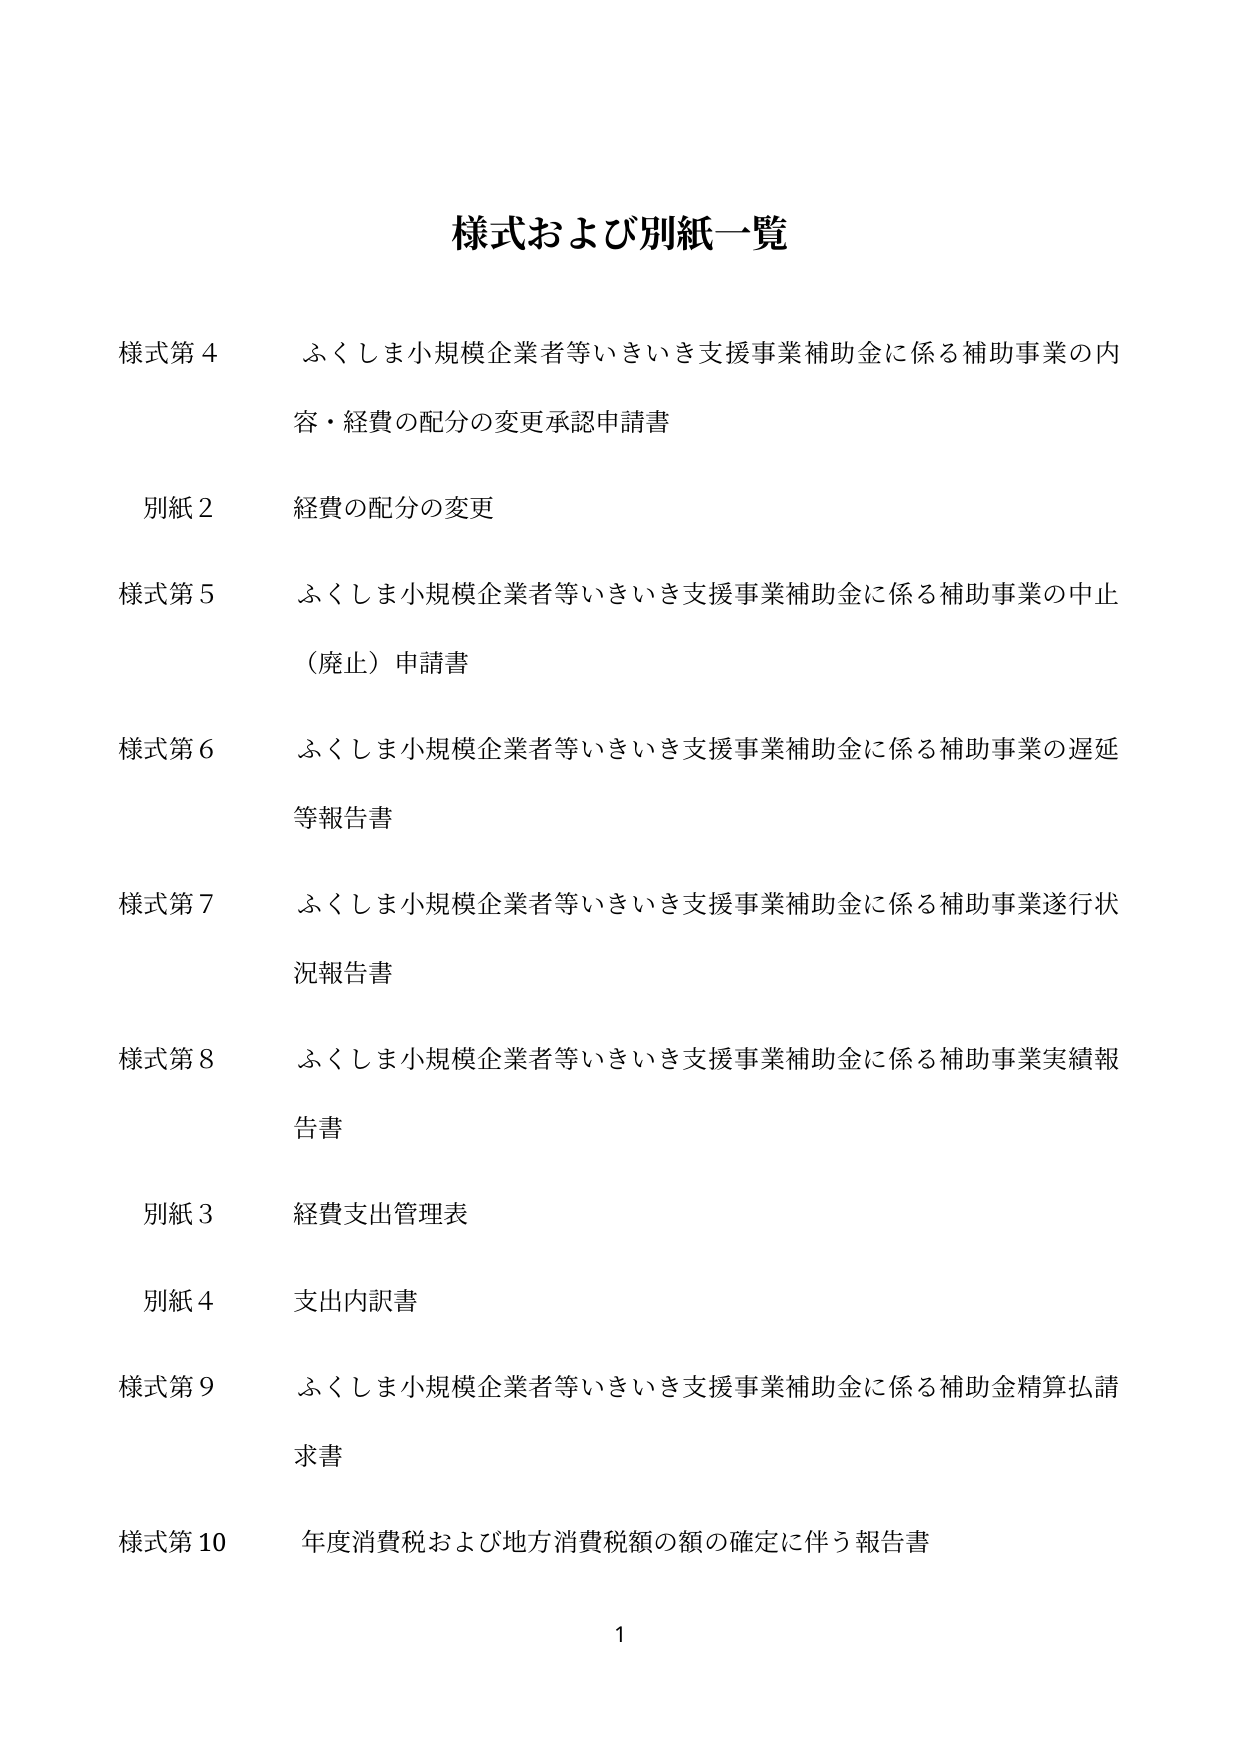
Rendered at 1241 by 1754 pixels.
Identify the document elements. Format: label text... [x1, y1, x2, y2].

text 様式第４ ふくしま小規模企業者等いきいき支援事業補助金に係る補助事業の内容・経費の配分の変更承認申請書 [118, 317, 1122, 455]
text 様式第６ ふくしま小規模企業者等いきいき支援事業補助金に係る補助事業の遅延等報告書 [118, 713, 1122, 851]
text 様式第９ ふくしま小規模企業者等いきいき支援事業補助金に係る補助金精算払請求書 [118, 1351, 1122, 1489]
text 別紙２ 経費の配分の変更 [118, 472, 1122, 541]
text 様式第10 年度消費税および地方消費税額の額の確定に伴う報告書 [118, 1506, 1122, 1575]
text 様式第７ ふくしま小規模企業者等いきいき支援事業補助金に係る補助事業遂行状況報告書 [118, 868, 1122, 1006]
text 様式および別紙一覧 [118, 196, 1122, 265]
text 別紙４ 支出内訳書 [118, 1265, 1122, 1334]
text 別紙３ 経費支出管理表 [118, 1179, 1122, 1248]
text 様式第５ ふくしま小規模企業者等いきいき支援事業補助金に係る補助事業の中止（廃止）申請書 [118, 558, 1122, 696]
text 様式第８ ふくしま小規模企業者等いきいき支援事業補助金に係る補助事業実績報告書 [118, 1023, 1122, 1161]
